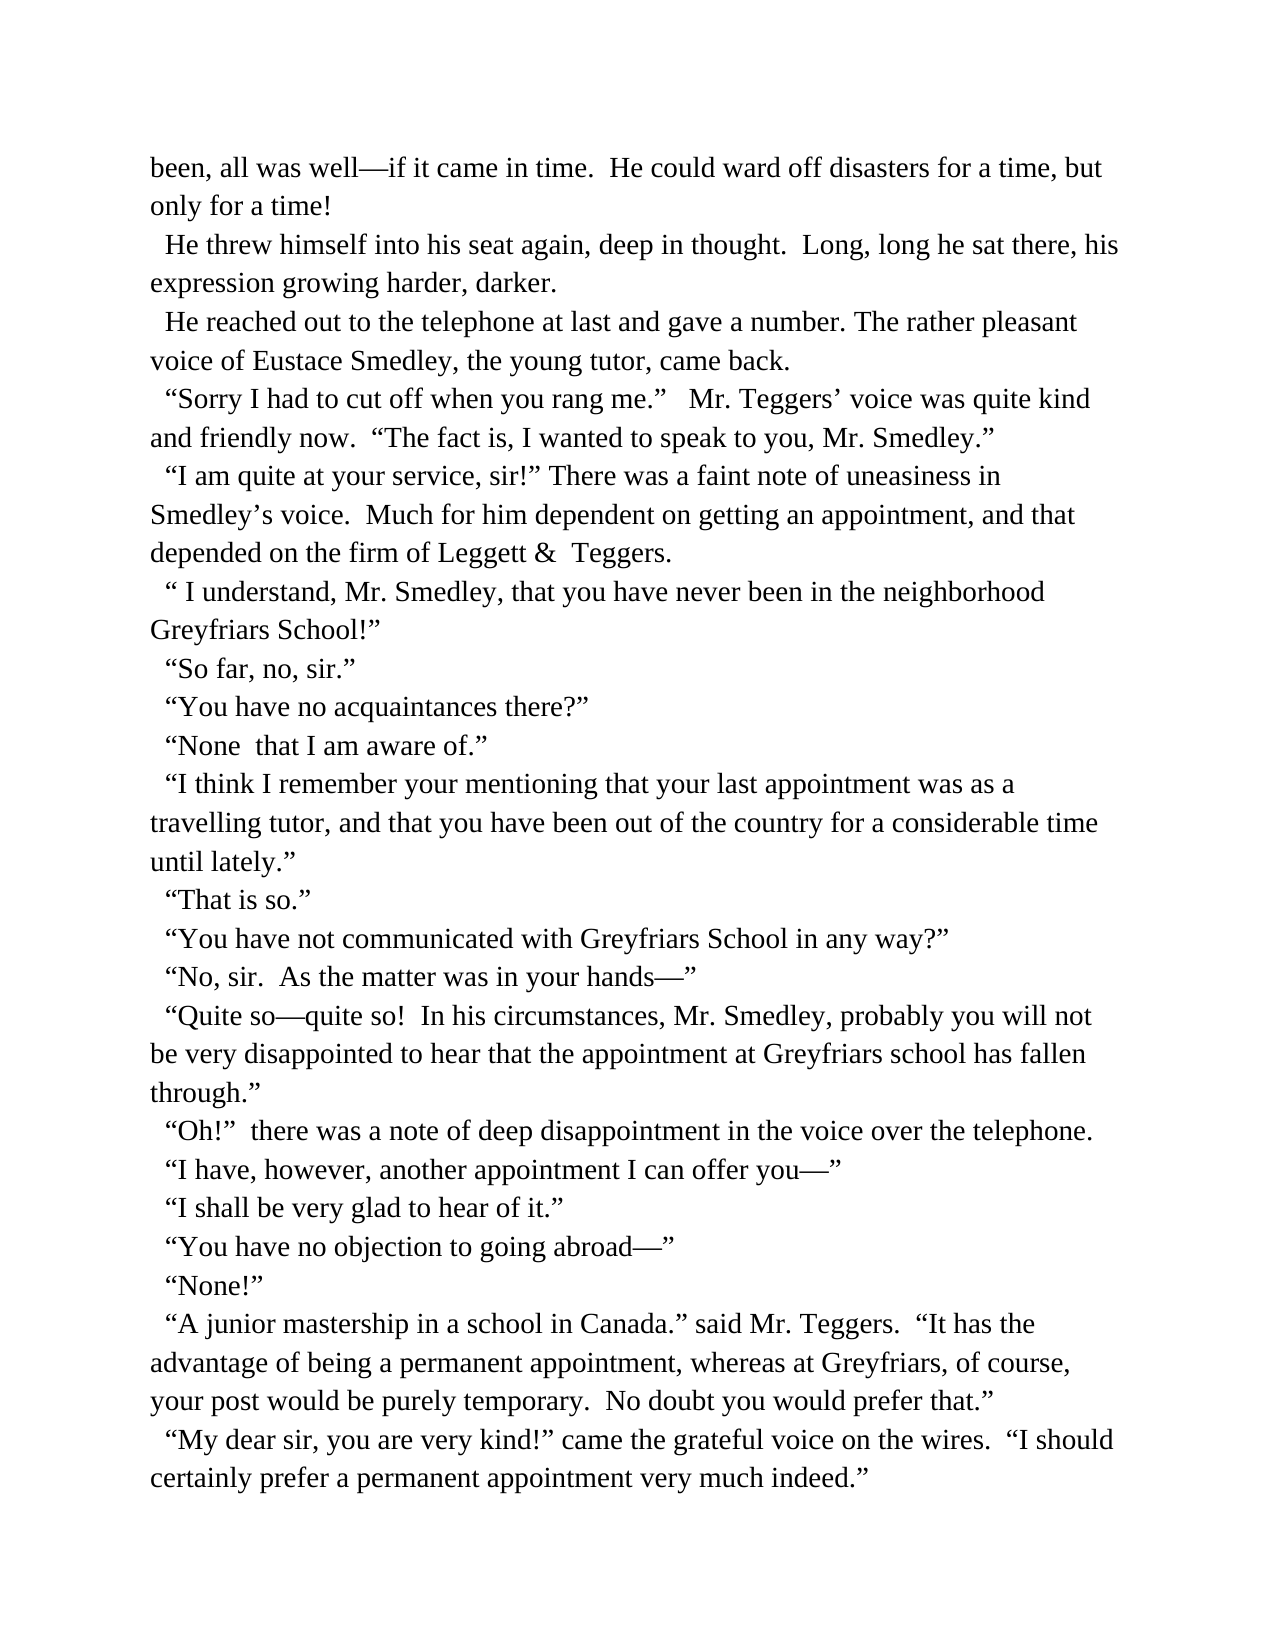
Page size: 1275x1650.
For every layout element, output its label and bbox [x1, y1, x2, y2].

text [150, 150, 1125, 1494]
